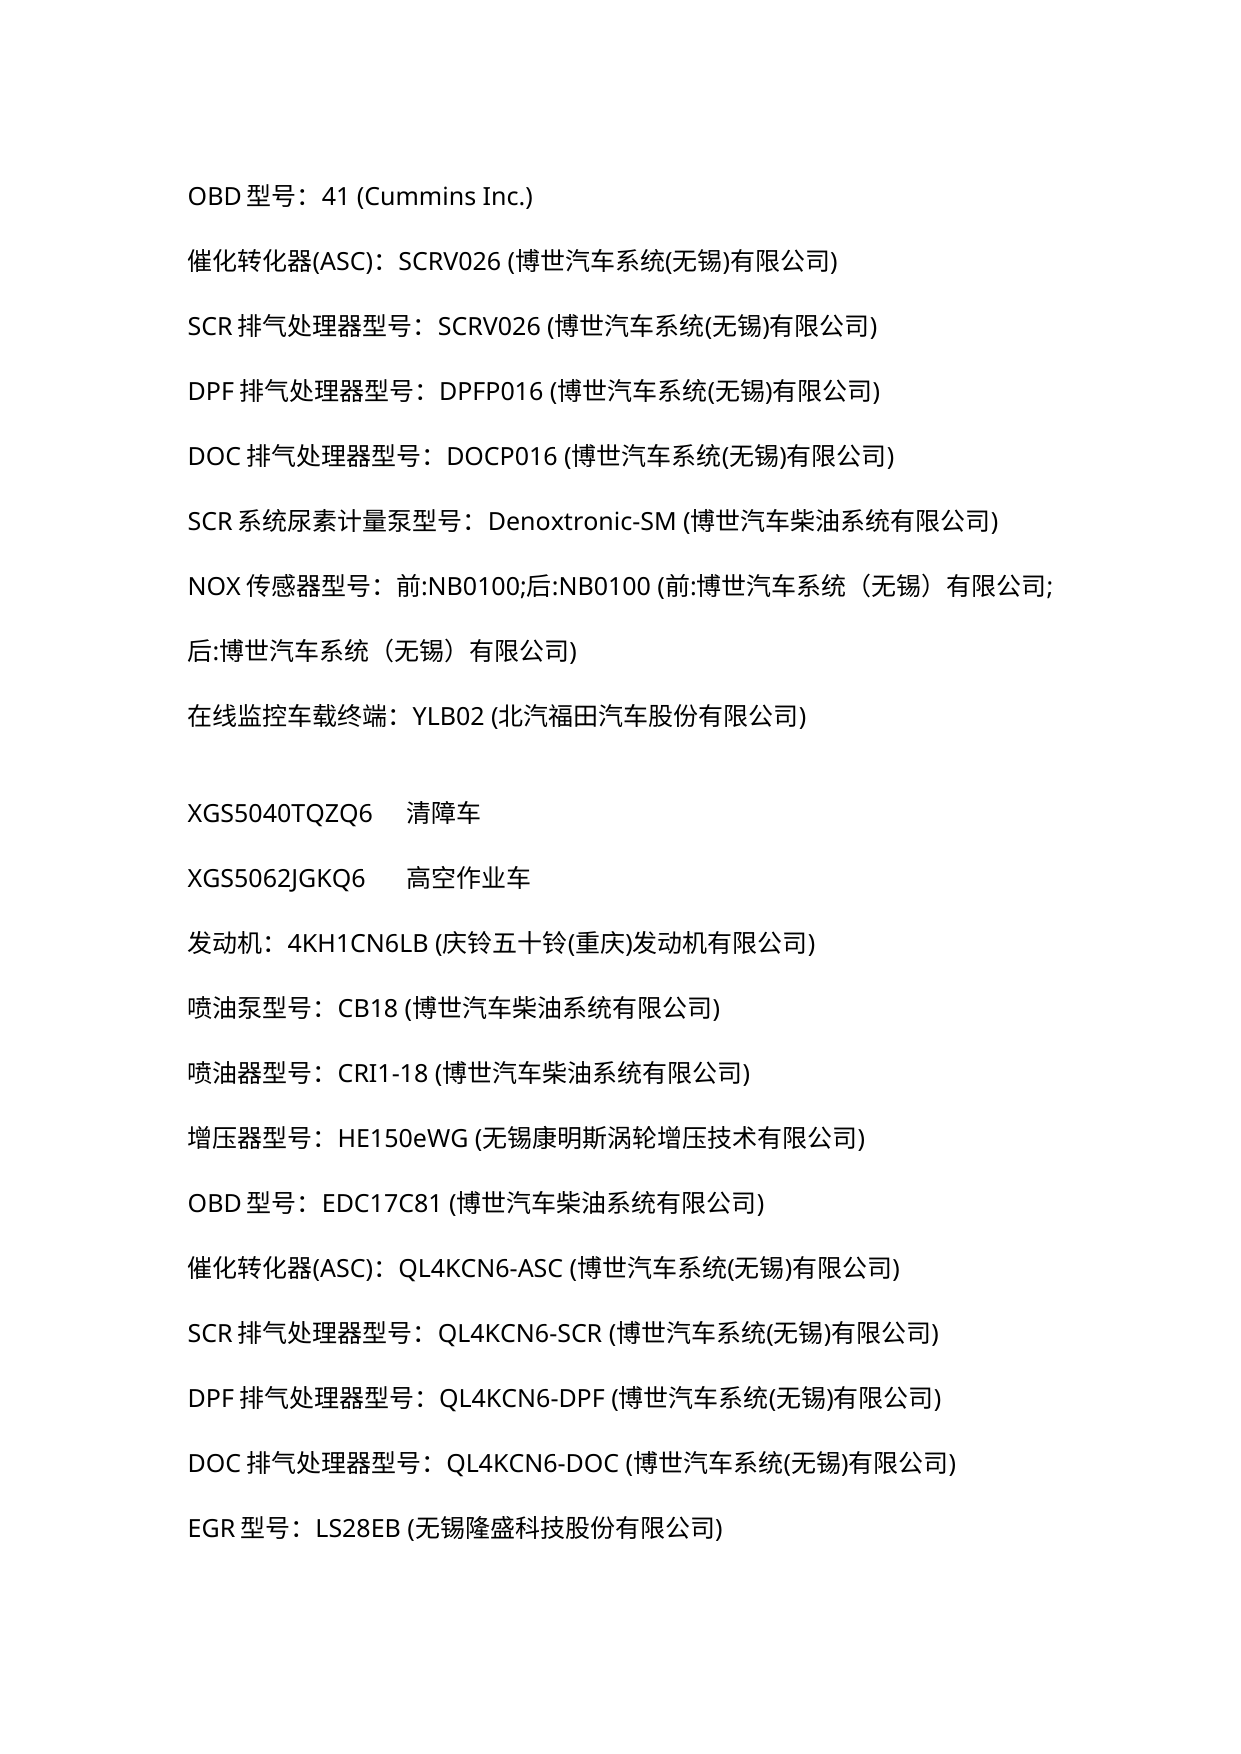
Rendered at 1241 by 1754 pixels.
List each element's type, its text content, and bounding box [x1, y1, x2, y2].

text DOC排气处理器型号：QL4KCN6-DOC (博世汽车系统(无锡)有限公司) [187, 1429, 1053, 1494]
text SCR排气处理器型号：SCRV026 (博世汽车系统(无锡)有限公司) [187, 292, 1053, 357]
text OBD型号：EDC17C81 (博世汽车柴油系统有限公司) [187, 1169, 1053, 1234]
text 催化转化器(ASC)：SCRV026 (博世汽车系统(无锡)有限公司) [187, 227, 1053, 292]
text 喷油器型号：CRI1-18 (博世汽车柴油系统有限公司) [187, 1039, 1053, 1104]
text 发动机：4KH1CN6LB (庆铃五十铃(重庆)发动机有限公司) [187, 909, 1053, 974]
text DPF排气处理器型号：DPFP016 (博世汽车系统(无锡)有限公司) [187, 357, 1053, 422]
text OBD型号：41 (Cummins Inc.) [187, 162, 1053, 227]
text XGS5062JGKQ6 高空作业车 [187, 844, 1053, 909]
text SCR排气处理器型号：QL4KCN6-SCR (博世汽车系统(无锡)有限公司) [187, 1299, 1053, 1364]
text 催化转化器(ASC)：QL4KCN6-ASC (博世汽车系统(无锡)有限公司) [187, 1234, 1053, 1299]
text DPF排气处理器型号：QL4KCN6-DPF (博世汽车系统(无锡)有限公司) [187, 1364, 1053, 1429]
text 在线监控车载终端：YLB02 (北汽福田汽车股份有限公司) [187, 682, 1053, 747]
text EGR型号：LS28EB (无锡隆盛科技股份有限公司) [187, 1494, 1053, 1559]
text 喷油泵型号：CB18 (博世汽车柴油系统有限公司) [187, 974, 1053, 1039]
text SCR系统尿素计量泵型号：Denoxtronic-SM (博世汽车柴油系统有限公司) [187, 487, 1053, 552]
text 增压器型号：HE150eWG (无锡康明斯涡轮增压技术有限公司) [187, 1104, 1053, 1169]
text NOX传感器型号：前:NB0100;后:NB0100 (前:博世汽车系统（无锡）有限公司;后:博世汽车系统（无锡）有限公司) [187, 552, 1053, 682]
text DOC排气处理器型号：DOCP016 (博世汽车系统(无锡)有限公司) [187, 422, 1053, 487]
text XGS5040TQZQ6 清障车 [187, 779, 1053, 844]
